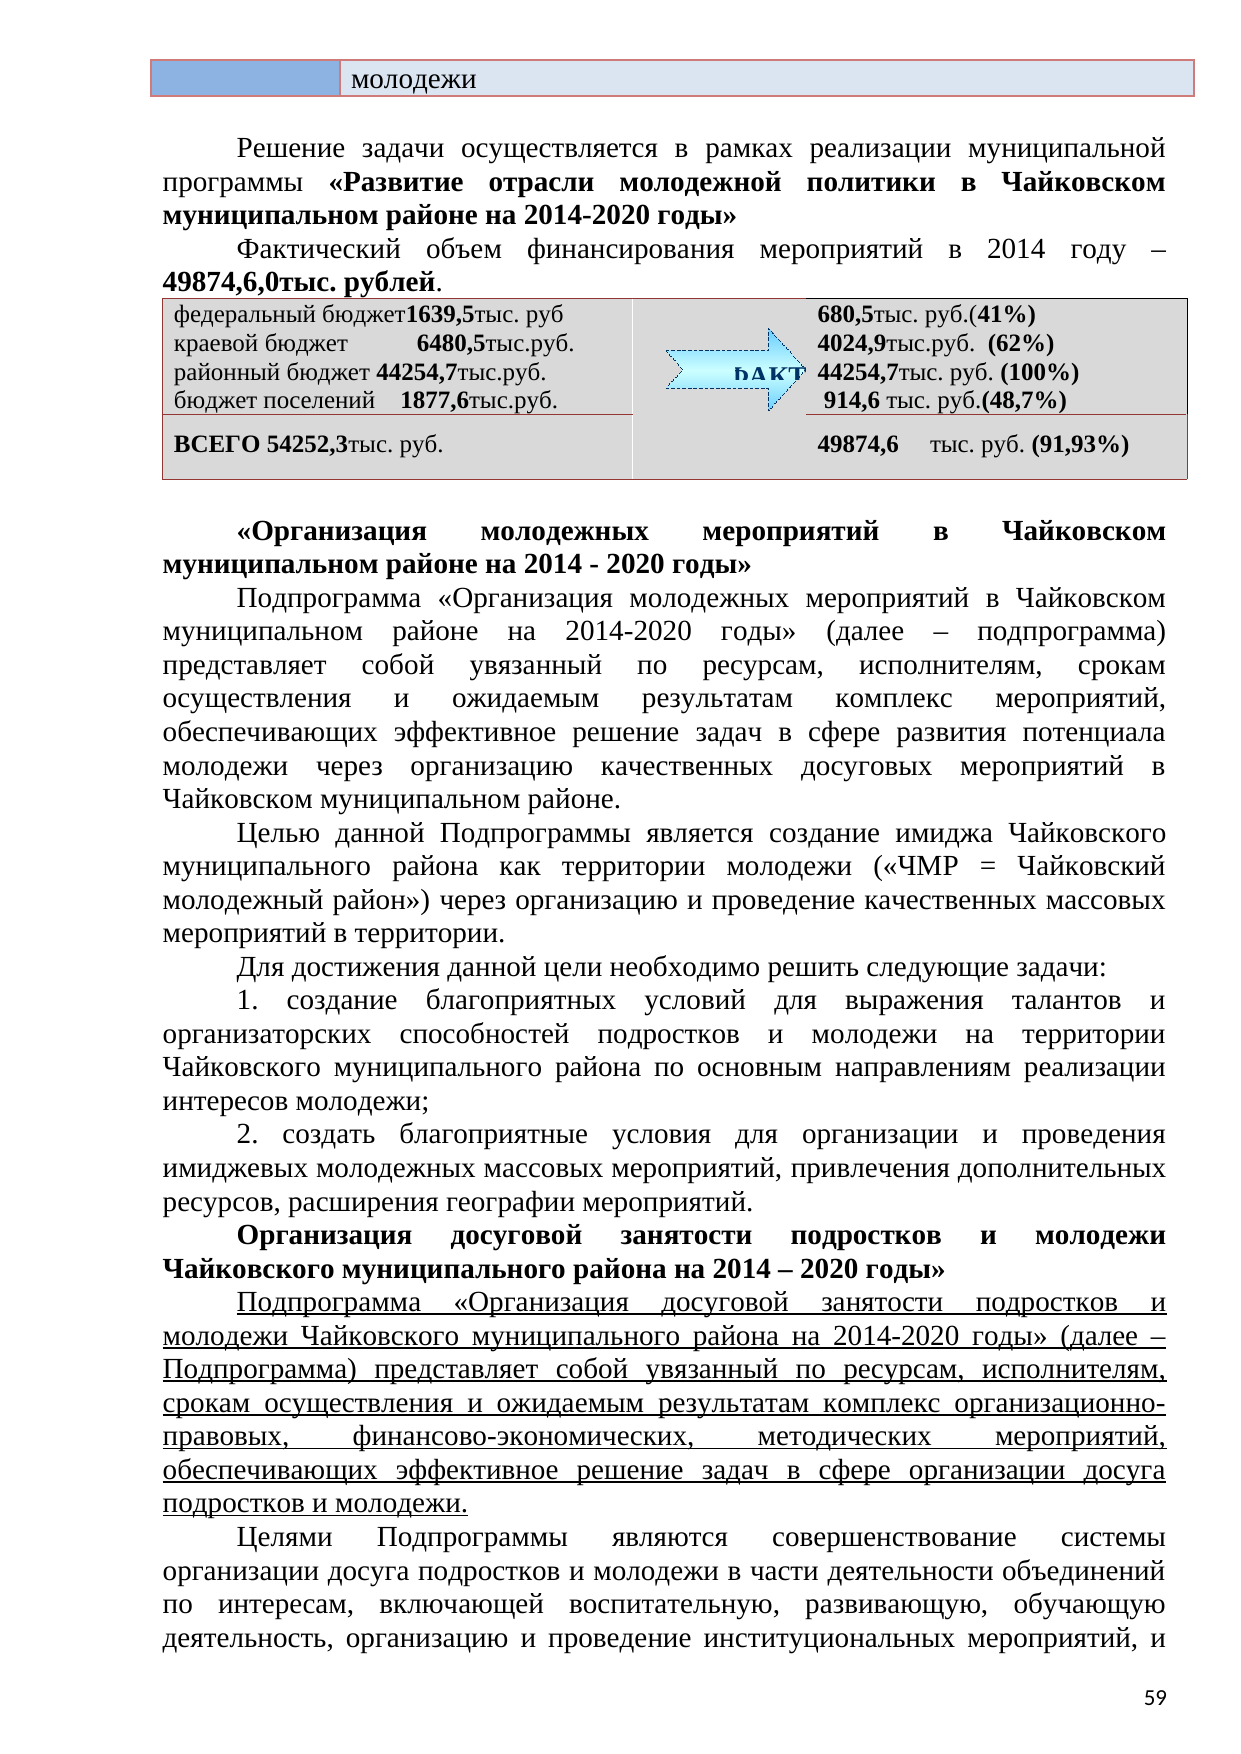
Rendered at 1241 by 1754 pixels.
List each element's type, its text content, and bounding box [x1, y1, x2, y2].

list Организация досуговой занятости подростков и молодежи Чайковского муниципального района на 2014 – 2020 годы» [162, 1217, 1167, 1284]
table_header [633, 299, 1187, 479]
list «Организация молодежных мероприятий в Чайковском муниципальном районе на 2014 - 2020 годы» [162, 513, 1167, 580]
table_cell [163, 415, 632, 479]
text Подпрограмма «Организация молодежных мероприятий в Чайковском муниципальном районе на 2014-2020 годы» (далее – подпрограмма) представляет собой увязанный по ресурсам, исполнителям, срокам осуществления и ожидаемым результатам комплекс мероприятий, обеспечивающих эффективное решение задач в сфере развития потенциала молодежи через организацию качественных досуговых мероприятий в Чайковском муниципальном районе. [162, 580, 1167, 815]
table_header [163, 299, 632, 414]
text Для достижения данной цели необходимо решить следующие задачи: [162, 949, 1167, 982]
text Фактический объем финансирования мероприятий в 2014 году – 49874,6,0тыс. рублей. [162, 231, 1167, 298]
text 1. создание благоприятных условий для выражения талантов и организаторских способностей подростков и молодежи на территории Чайковского муниципального района по основным направлениям реализации интересов молодежи; [162, 982, 1167, 1117]
text 2. создать благоприятные условия для организации и проведения имиджевых молодежных массовых мероприятий, привлечения дополнительных ресурсов, расширения географии мероприятий. [162, 1117, 1167, 1217]
title Подпрограмма «Организация досуговой занятости подростков и молодежи Чайковского муниципального района на 2014-2020 годы» (далее – Подпрограмма) представляет собой увязанный по ресурсам, исполнителям, срокам осуществления и ожидаемым результатам комплекс организационно-правовых, финансово-экономических, методических мероприятий, обеспечивающих эффективное решение задач в сфере организации досуга подростков и молодежи. [162, 1381, 1167, 1448]
text Решение задачи осуществляется в рамках реализации муниципальной программы «Развитие отрасли молодежной политики в Чайковском муниципальном районе на 2014-2020 годы» [162, 130, 1167, 231]
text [162, 1519, 1167, 1653]
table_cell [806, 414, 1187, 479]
title Подпрограмма «Организация досуговой занятости подростков и молодежи Чайковского муниципального района на 2014-2020 годы» (далее – Подпрограмма) представляет собой увязанный по ресурсам, исполнителям, срокам осуществления и ожидаемым результатам комплекс организационно-правовых, финансово-экономических, методических мероприятий, обеспечивающих эффективное решение задач в сфере организации досуга подростков и молодежи. [162, 1284, 1167, 1380]
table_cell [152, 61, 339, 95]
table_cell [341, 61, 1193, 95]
title Подпрограмма «Организация досуговой занятости подростков и молодежи Чайковского муниципального района на 2014-2020 годы» (далее – Подпрограмма) представляет собой увязанный по ресурсам, исполнителям, срокам осуществления и ожидаемым результатам комплекс организационно-правовых, финансово-экономических, методических мероприятий, обеспечивающих эффективное решение задач в сфере организации досуга подростков и молодежи. [162, 1449, 1167, 1519]
text Целью данной Подпрограммы является создание имиджа Чайковского муниципального района как территории молодежи («ЧМР = Чайковский молодежный район») через организацию и проведение качественных массовых мероприятий в территории. [162, 815, 1167, 949]
